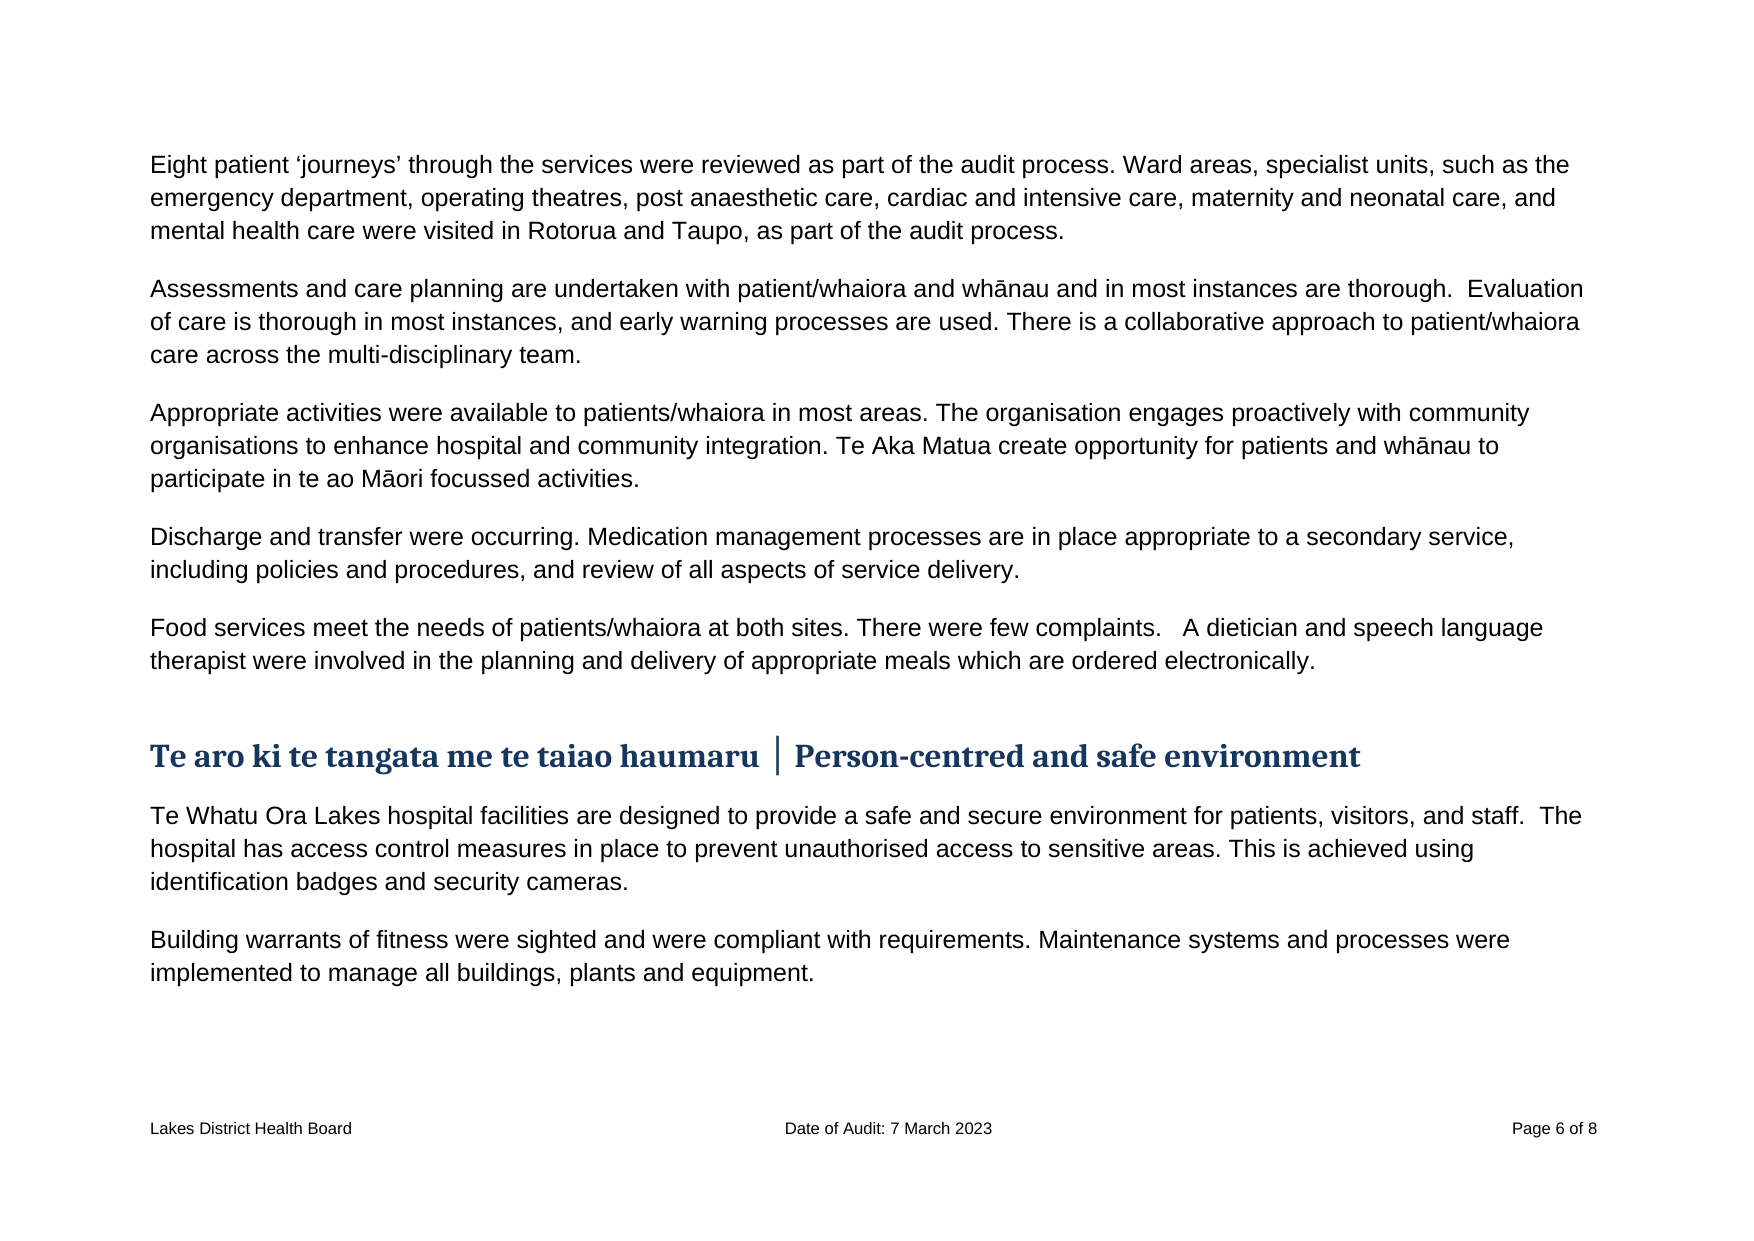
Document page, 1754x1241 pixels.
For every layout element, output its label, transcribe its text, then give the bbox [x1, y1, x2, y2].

text Food services meet the needs of patients/whaiora at both sites. There were few complaints. A dietician and speech language therapist were involved in the planning and delivery of appropriate meals which are ordered electronically. [150, 613, 1604, 675]
text Discharge and transfer were occurring. Medication management processes are in place appropriate to a secondary service, including policies and procedures, and review of all aspects of service delivery. [150, 522, 1604, 584]
text Eight patient ‘journeys’ through the services were reviewed as part of the audit process. Ward areas, specialist units, such as the emergency department, operating theatres, post anaesthetic care, cardiac and intensive care, maternity and neonatal care, and mental health care were visited in Rotorua and Taupo, as part of the audit process. [150, 150, 1604, 245]
text Building warrants of fitness were sighted and were compliant with requirements. Maintenance systems and processes were implemented to manage all buildings, plants and equipment. [150, 925, 1604, 986]
subtitle Te aro ki te tangata me te taiao haumaru │ Person-centred and safe environment [150, 737, 1604, 776]
text Te Whatu Ora Lakes hospital facilities are designed to provide a safe and secure environment for patients, visitors, and staff. The hospital has access control measures in place to prevent unauthorised access to sensitive areas. This is achieved using identification badges and security cameras. [150, 801, 1604, 895]
text Appropriate activities were available to patients/whaiora in most areas. The organisation engages proactively with community organisations to enhance hospital and community integration. Te Aka Matua create opportunity for patients and whānau to participate in te ao Māori focussed activities. [150, 398, 1604, 493]
text Assessments and care planning are undertaken with patient/whaiora and whānau and in most instances are thorough. Evaluation of care is thorough in most instances, and early warning processes are used. There is a collaborative approach to patient/whaiora care across the multi-disciplinary team. [150, 274, 1604, 369]
